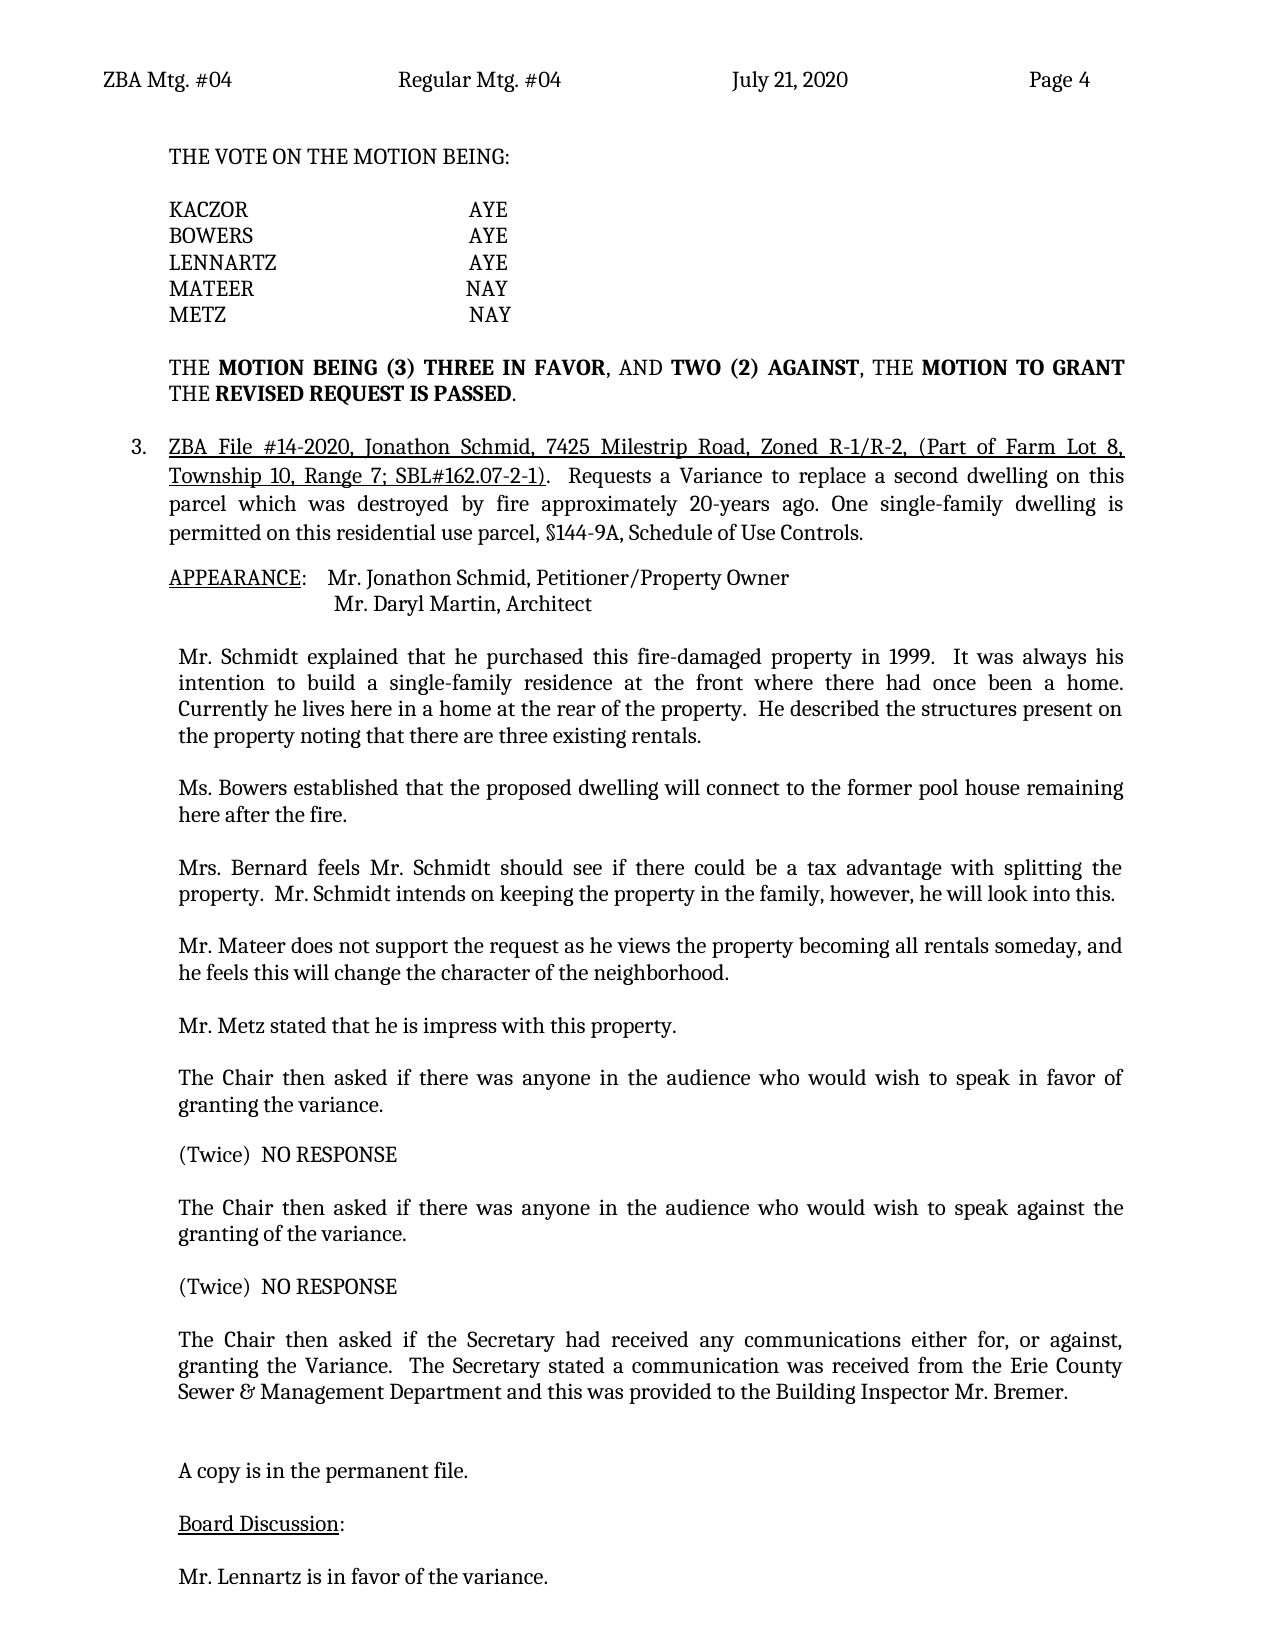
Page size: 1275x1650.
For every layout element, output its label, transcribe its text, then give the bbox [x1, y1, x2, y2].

text 3. ZBA File #14-2020, Jonathon Schmid, 7425 Milestrip Road, Zoned R-1/R-2, (Part of Farm Lot 8, Township 10, Range 7; SBL#162.07-2-1). Requests a Variance to replace a second dwelling on this parcel which was destroyed by fire approximately 20-years ago. One single-family dwelling is permitted on this residential use parcel, §144-9A, Schedule of Use Controls. [131, 434, 1125, 546]
text MATEER NAY [169, 276, 1125, 302]
text Board Discussion: [169, 1511, 1125, 1537]
text (Twice) NO RESPONSE [169, 1274, 1125, 1300]
text METZ NAY [169, 302, 1125, 328]
text The Chair then asked if there was anyone in the audience who would wish to speak in favor of granting the variance. [178, 1065, 1125, 1118]
text (Twice) NO RESPONSE [169, 1142, 1125, 1168]
text KACZOR AYE [169, 197, 1125, 223]
text The Chair then asked if there was anyone in the audience who would wish to speak against the granting of the variance. [178, 1194, 1125, 1247]
text Mr. Metz stated that he is impress with this property. [178, 1012, 1125, 1039]
text Mr. Mateer does not support the request as he views the property becoming all rentals someday, and he feels this will change the character of the neighborhood. [178, 933, 1125, 986]
text Mrs. Bernard feels Mr. Schmidt should see if there could be a tax advantage with splitting the property. Mr. Schmidt intends on keeping the property in the family, however, he will look into this. [178, 854, 1125, 907]
text A copy is in the permanent file. [178, 1458, 1125, 1484]
text Mr. Daryl Martin, Architect [319, 591, 1125, 617]
text BOWERS AYE [169, 223, 1125, 249]
text Ms. Bowers established that the proposed dwelling will connect to the former pool house remaining here after the fire. [178, 775, 1125, 828]
text THE VOTE ON THE MOTION BEING: [169, 144, 1125, 170]
text THE MOTION BEING (3) THREE IN FAVOR, AND TWO (2) AGAINST, THE MOTION TO GRANT THE REVISED REQUEST IS PASSED. [169, 355, 1125, 408]
text Mr. Lennartz is in favor of the variance. [169, 1563, 1125, 1590]
text LENNARTZ AYE [169, 249, 1125, 276]
text The Chair then asked if the Secretary had received any communications either for, or against, granting the Variance. The Secretary stated a communication was received from the Erie County Sewer & Management Department and this was provided to the Building Inspector Mr. Bremer. [178, 1326, 1125, 1405]
text APPEARANCE: Mr. Jonathon Schmid, Petitioner/Property Owner [131, 564, 1125, 591]
text Mr. Schmidt explained that he purchased this fire-damaged property in 1999. It was always his intention to build a single-family residence at the front where there had once been a home. Currently he lives here in a home at the rear of the property. He described the structures present on the property noting that there are three existing rentals. [178, 643, 1125, 749]
